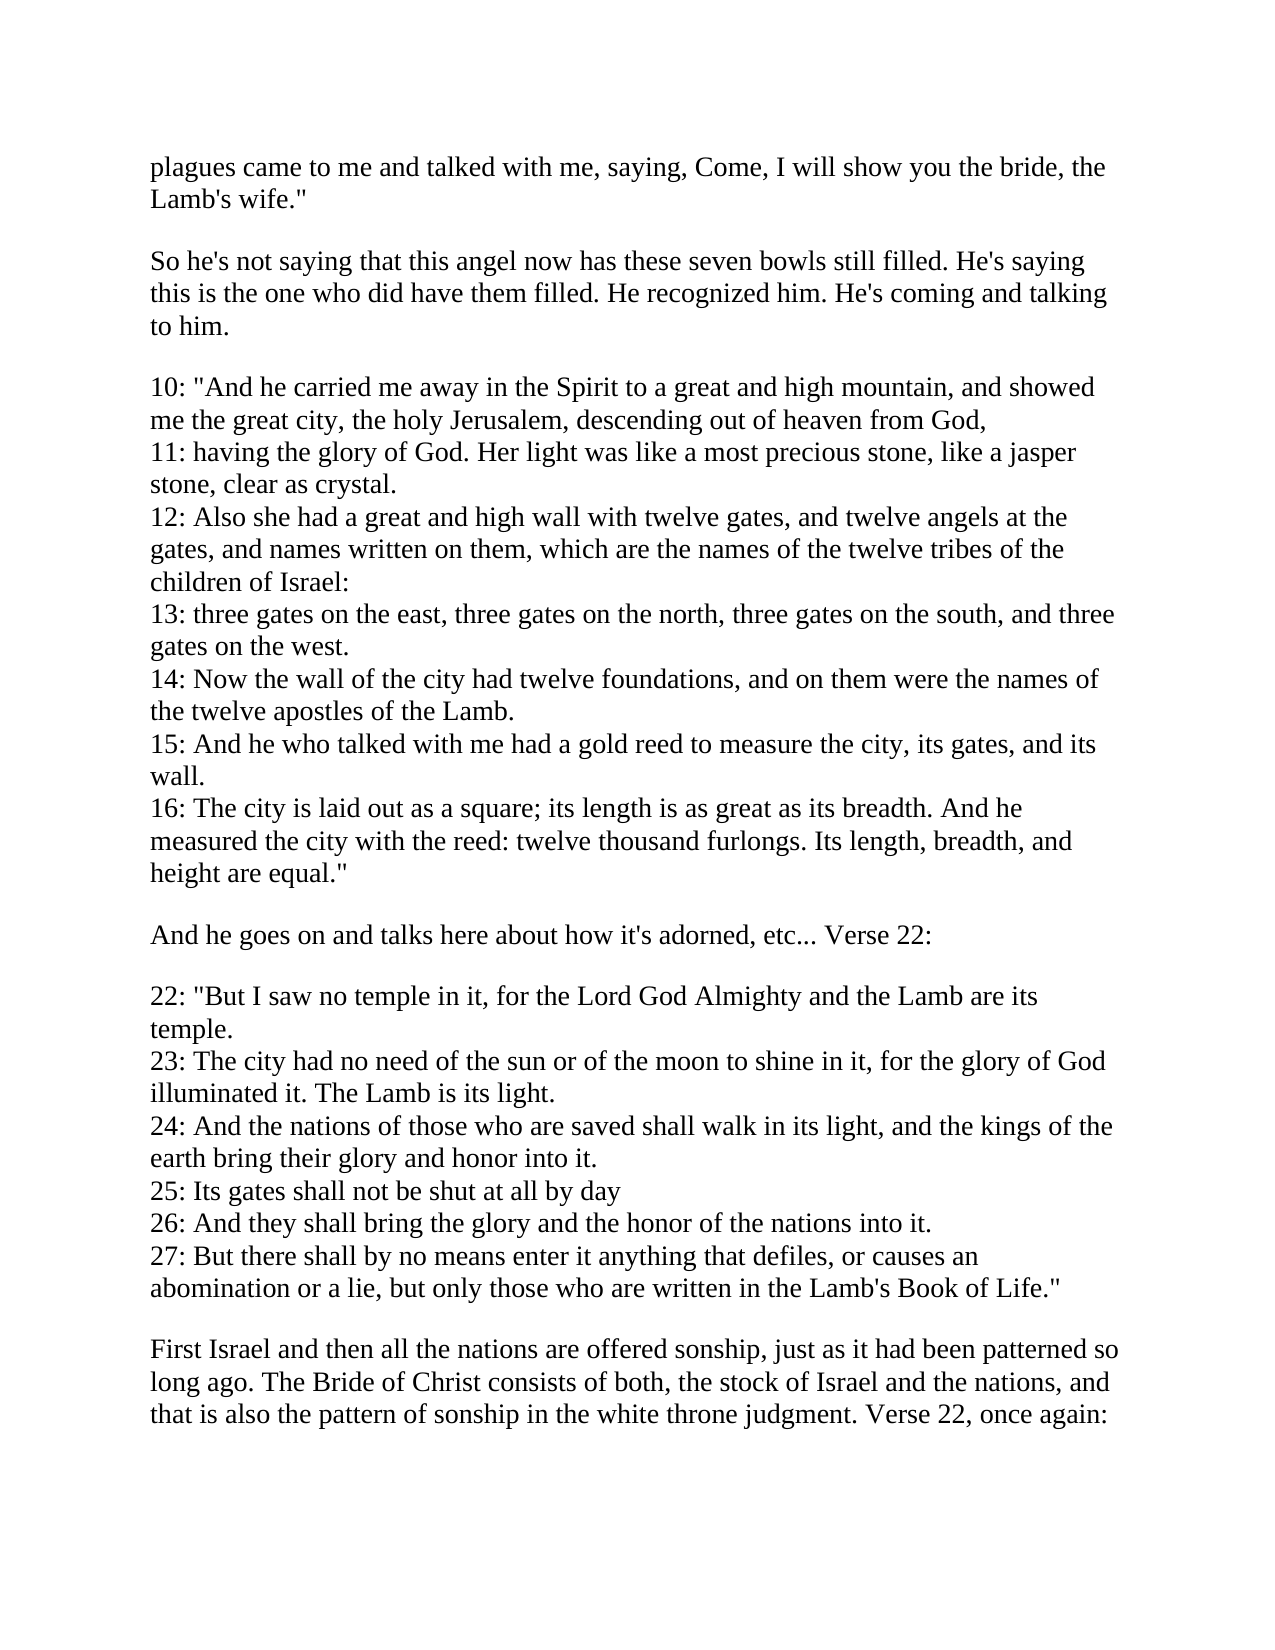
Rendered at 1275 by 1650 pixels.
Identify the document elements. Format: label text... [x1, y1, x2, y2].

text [150, 150, 1125, 215]
text So he's not saying that this angel now has these seven bowls still filled. He's saying this is the one who did have them filled. He recognized him. He's coming and talking to him. [150, 244, 1125, 341]
text And he goes on and talks here about how it's adorned, etc... Verse 22: [150, 918, 1125, 950]
text 10: "And he carried me away in the Spirit to a great and high mountain, and showed me the great city, the holy Jerusalem, descending out of heaven from God, 11: having the glory of God. Her light was like a most precious stone, like a jasper stone, clear as crystal. 12: Also she had a great and high wall with twelve gates, and twelve angels at the gates, and names written on them, which are the names of the twelve tribes of the children of Israel: 13: three gates on the east, three gates on the north, three gates on the south, and three gates on the west. 14: Now the wall of the city had twelve foundations, and on them were the names of the twelve apostles of the Lamb. 15: And he who talked with me had a gold reed to measure the city, its gates, and its wall. 16: The city is laid out as a square; its length is as great as its breadth. And he measured the city with the reed: twelve thousand furlongs. Its length, breadth, and height are equal." [150, 370, 1125, 889]
text 22: "But I saw no temple in it, for the Lord God Almighty and the Lamb are its temple. 23: The city had no need of the sun or of the moon to shine in it, for the glory of God illuminated it. The Lamb is its light. 24: And the nations of those who are saved shall walk in its light, and the kings of the earth bring their glory and honor into it. 25: Its gates shall not be shut at all by day 26: And they shall bring the glory and the honor of the nations into it. 27: But there shall by no means enter it anything that defiles, or causes an abomination or a lie, but only those who are written in the Lamb's Book of Life." [150, 979, 1125, 1303]
text First Israel and then all the nations are offered sonship, just as it had been patterned so long ago. The Bride of Christ consists of both, the stock of Israel and the nations, and that is also the pattern of sonship in the white throne judgment. Verse 22, once again: [150, 1332, 1125, 1430]
